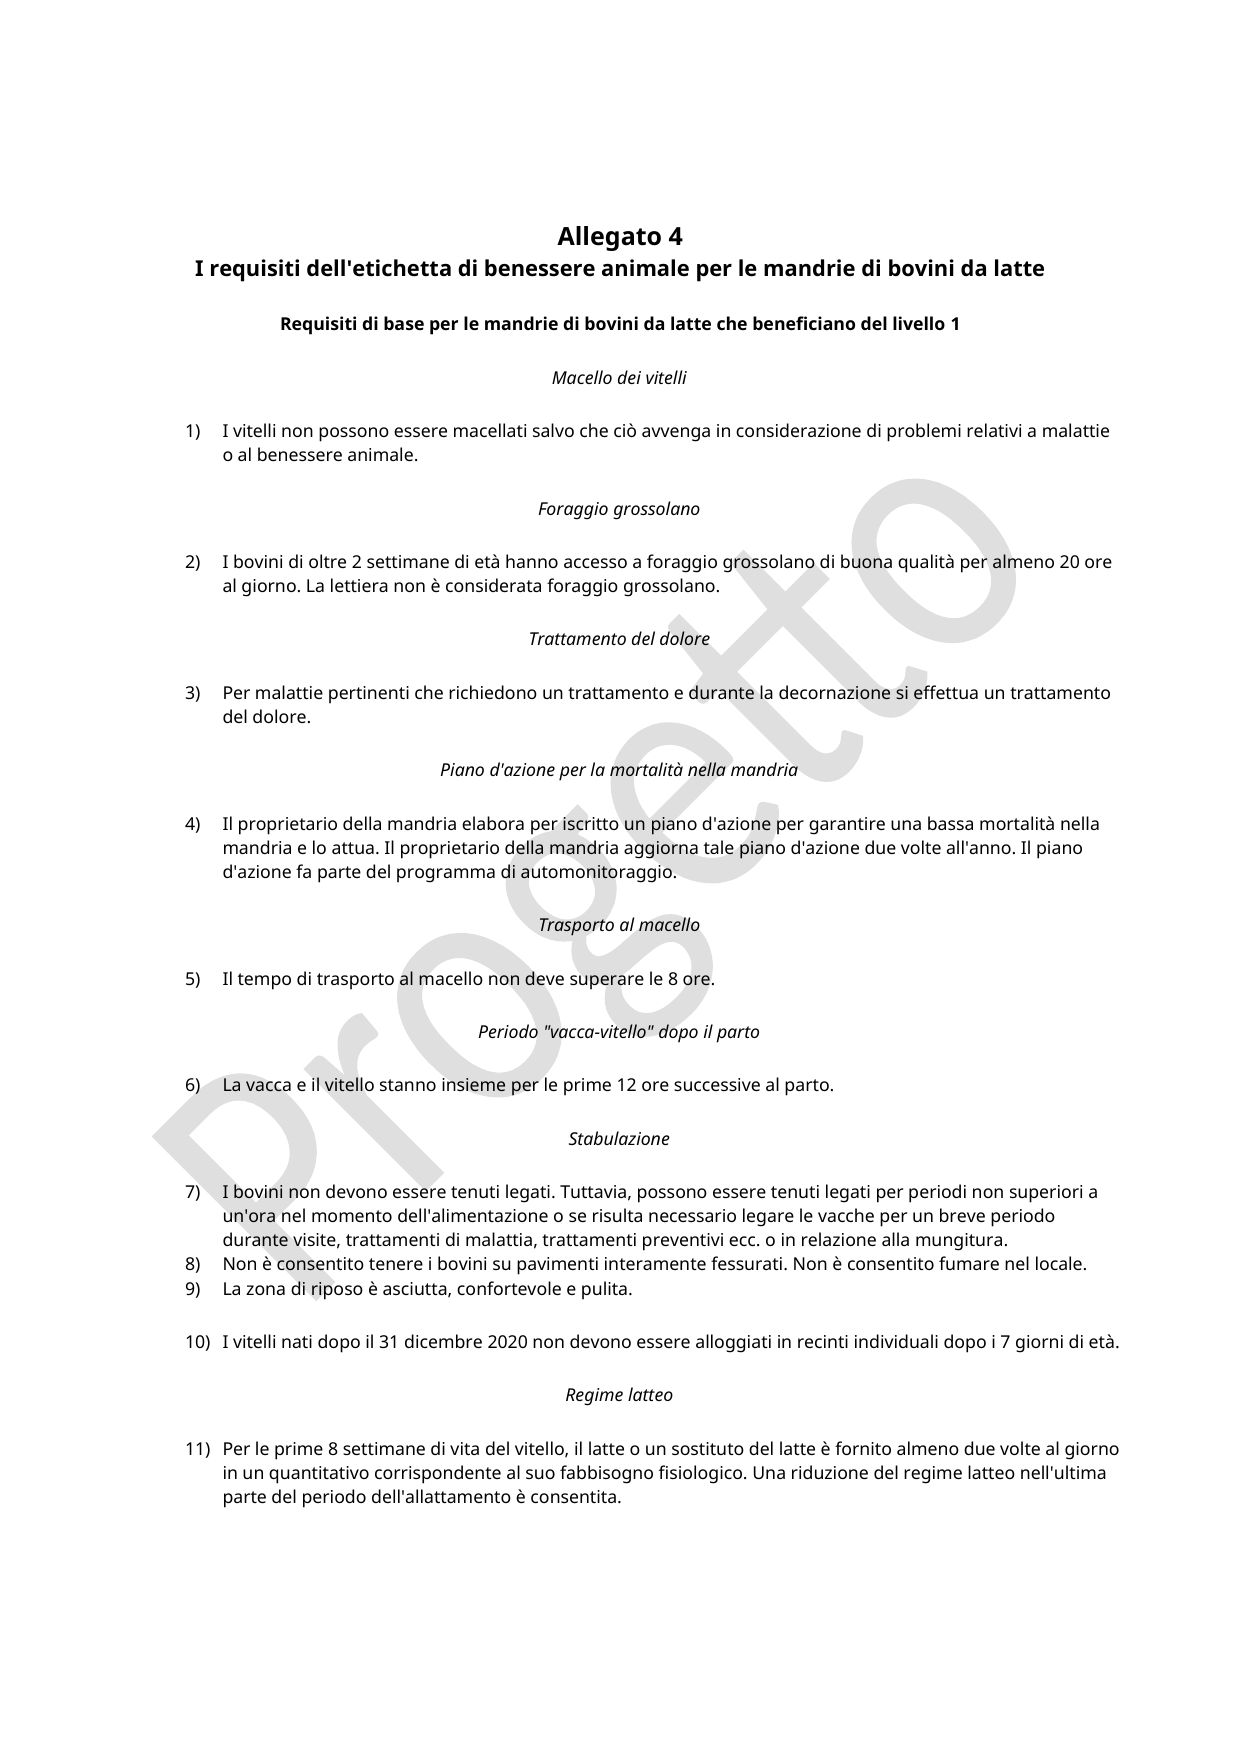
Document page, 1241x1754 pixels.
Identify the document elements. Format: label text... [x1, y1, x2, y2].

text Foraggio grossolano [118, 496, 1122, 520]
text Regime latteo [118, 1383, 1122, 1407]
text Macello dei vitelli [118, 365, 1122, 389]
text Trattamento del dolore [118, 627, 1122, 651]
list La zona di riposo è asciutta, confortevole e pulita. [185, 1276, 1122, 1300]
list Non è consentito tenere i bovini su pavimenti interamente fessurati. Non è consentito fumare nel locale. [185, 1252, 1122, 1276]
list I bovini di oltre 2 settimane di età hanno accesso a foraggio grossolano di buona qualità per almeno 20 ore al giorno. La lettiera non è considerata foraggio grossolano. [185, 549, 1122, 598]
list Per le prime 8 settimane di vita del vitello, il latte o un sostituto del latte è fornito almeno due volte al giorno in un quantitativo corrispondente al suo fabbisogno fisiologico. Una riduzione del regime latteo nell'ultima parte del periodo dell'allattamento è consentita. [185, 1436, 1122, 1508]
list Il proprietario della mandria elabora per iscritto un piano d'azione per garantire una bassa mortalità nella mandria e lo attua. Il proprietario della mandria aggiorna tale piano d'azione due volte all'anno. Il piano d'azione fa parte del programma di automonitoraggio. [185, 811, 1122, 883]
list Per malattie pertinenti che richiedono un trattamento e durante la decornazione si effettua un trattamento del dolore. [185, 680, 1122, 728]
subtitle Allegato 4 I requisiti dell'etichetta di benessere animale per le mandrie di bovini da latte [118, 219, 1122, 283]
list I vitelli nati dopo il 31 dicembre 2020 non devono essere alloggiati in recinti individuali dopo i 7 giorni di età. [185, 1329, 1122, 1353]
text Requisiti di base per le mandrie di bovini da latte che beneficiano del livello 1 [118, 312, 1122, 336]
list La vacca e il vitello stanno insieme per le prime 12 ore successive al parto. [185, 1073, 1122, 1097]
list I vitelli non possono essere macellati salvo che ciò avvenga in considerazione di problemi relativi a malattie o al benessere animale. [185, 418, 1122, 467]
text Periodo "vacca-vitello" dopo il parto [118, 1019, 1122, 1043]
text Piano d'azione per la mortalità nella mandria [118, 758, 1122, 782]
text Stabulazione [118, 1126, 1122, 1150]
list I bovini non devono essere tenuti legati. Tuttavia, possono essere tenuti legati per periodi non superiori a un'ora nel momento dell'alimentazione o se risulta necessario legare le vacche per un breve periodo durante visite, trattamenti di malattia, trattamenti preventivi ecc. o in relazione alla mungitura. [185, 1179, 1122, 1252]
list Il tempo di trasporto al macello non deve superare le 8 ore. [185, 966, 1122, 990]
text Trasporto al macello [118, 913, 1122, 937]
